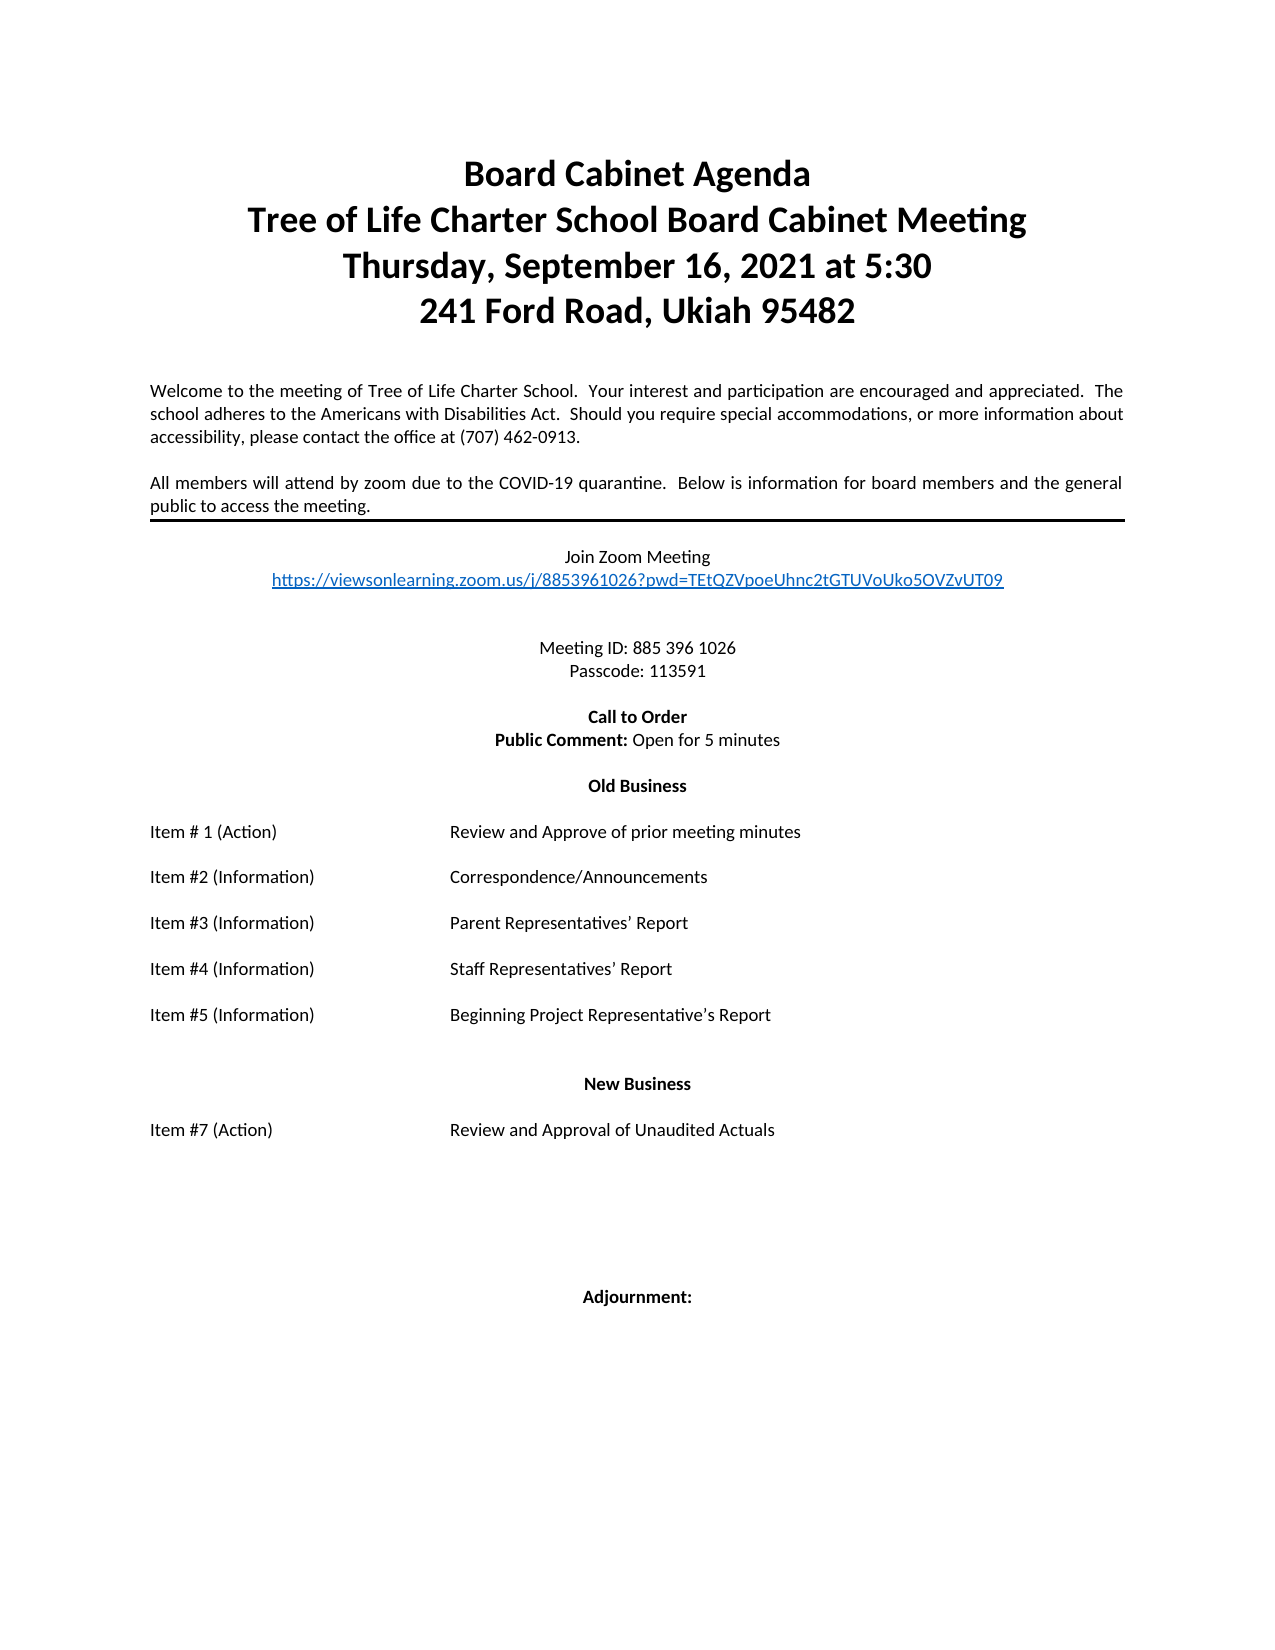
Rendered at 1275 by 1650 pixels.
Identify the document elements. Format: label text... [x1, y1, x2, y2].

text Meeting ID: 885 396 1026 [150, 636, 1125, 659]
text Item #5 (Information) Beginning Project Representative’s Report [150, 1003, 1125, 1026]
text All members will attend by zoom due to the COVID-19 quarantine. Below is information for board members and the general public to access the meeting. [150, 471, 1125, 519]
text Adjournment: [150, 1286, 1125, 1309]
text Call to Order [150, 705, 1125, 728]
text Join Zoom Meeting [150, 545, 1125, 568]
text Public Comment: Open for 5 minutes [150, 728, 1125, 751]
text Tree of Life Charter School Board Cabinet Meeting [150, 196, 1125, 242]
text Item #4 (Information) Staff Representatives’ Report [150, 957, 1125, 980]
text Item #7 (Action) Review and Approval of Unaudited Actuals [150, 1118, 1125, 1141]
text Item #2 (Information) Correspondence/Announcements [150, 866, 1125, 888]
text https://viewsonlearning.zoom.us/j/8853961026?pwd=TEtQZVpoeUhnc2tGTUVoUko5OVZvUT09 [150, 568, 1125, 591]
text Passcode: 113591 [150, 659, 1125, 682]
text Welcome to the meeting of Tree of Life Charter School. Your interest and participation are encouraged and appreciated. The school adheres to the Americans with Disabilities Act. Should you require special accommodations, or more information about accessibility, please contact the office at (707) 462-0913. [150, 379, 1125, 448]
text Item # 1 (Action) Review and Approve of prior meeting minutes [150, 820, 1125, 843]
text 241 Ford Road, Ukiah 95482 [150, 287, 1125, 333]
text Board Cabinet Agenda [150, 150, 1125, 196]
text Thursday, September 16, 2021 at 5:30 [150, 242, 1125, 287]
text Item #3 (Information) Parent Representatives’ Report [150, 911, 1125, 934]
text Old Business [150, 774, 1125, 797]
text New Business [150, 1072, 1125, 1095]
